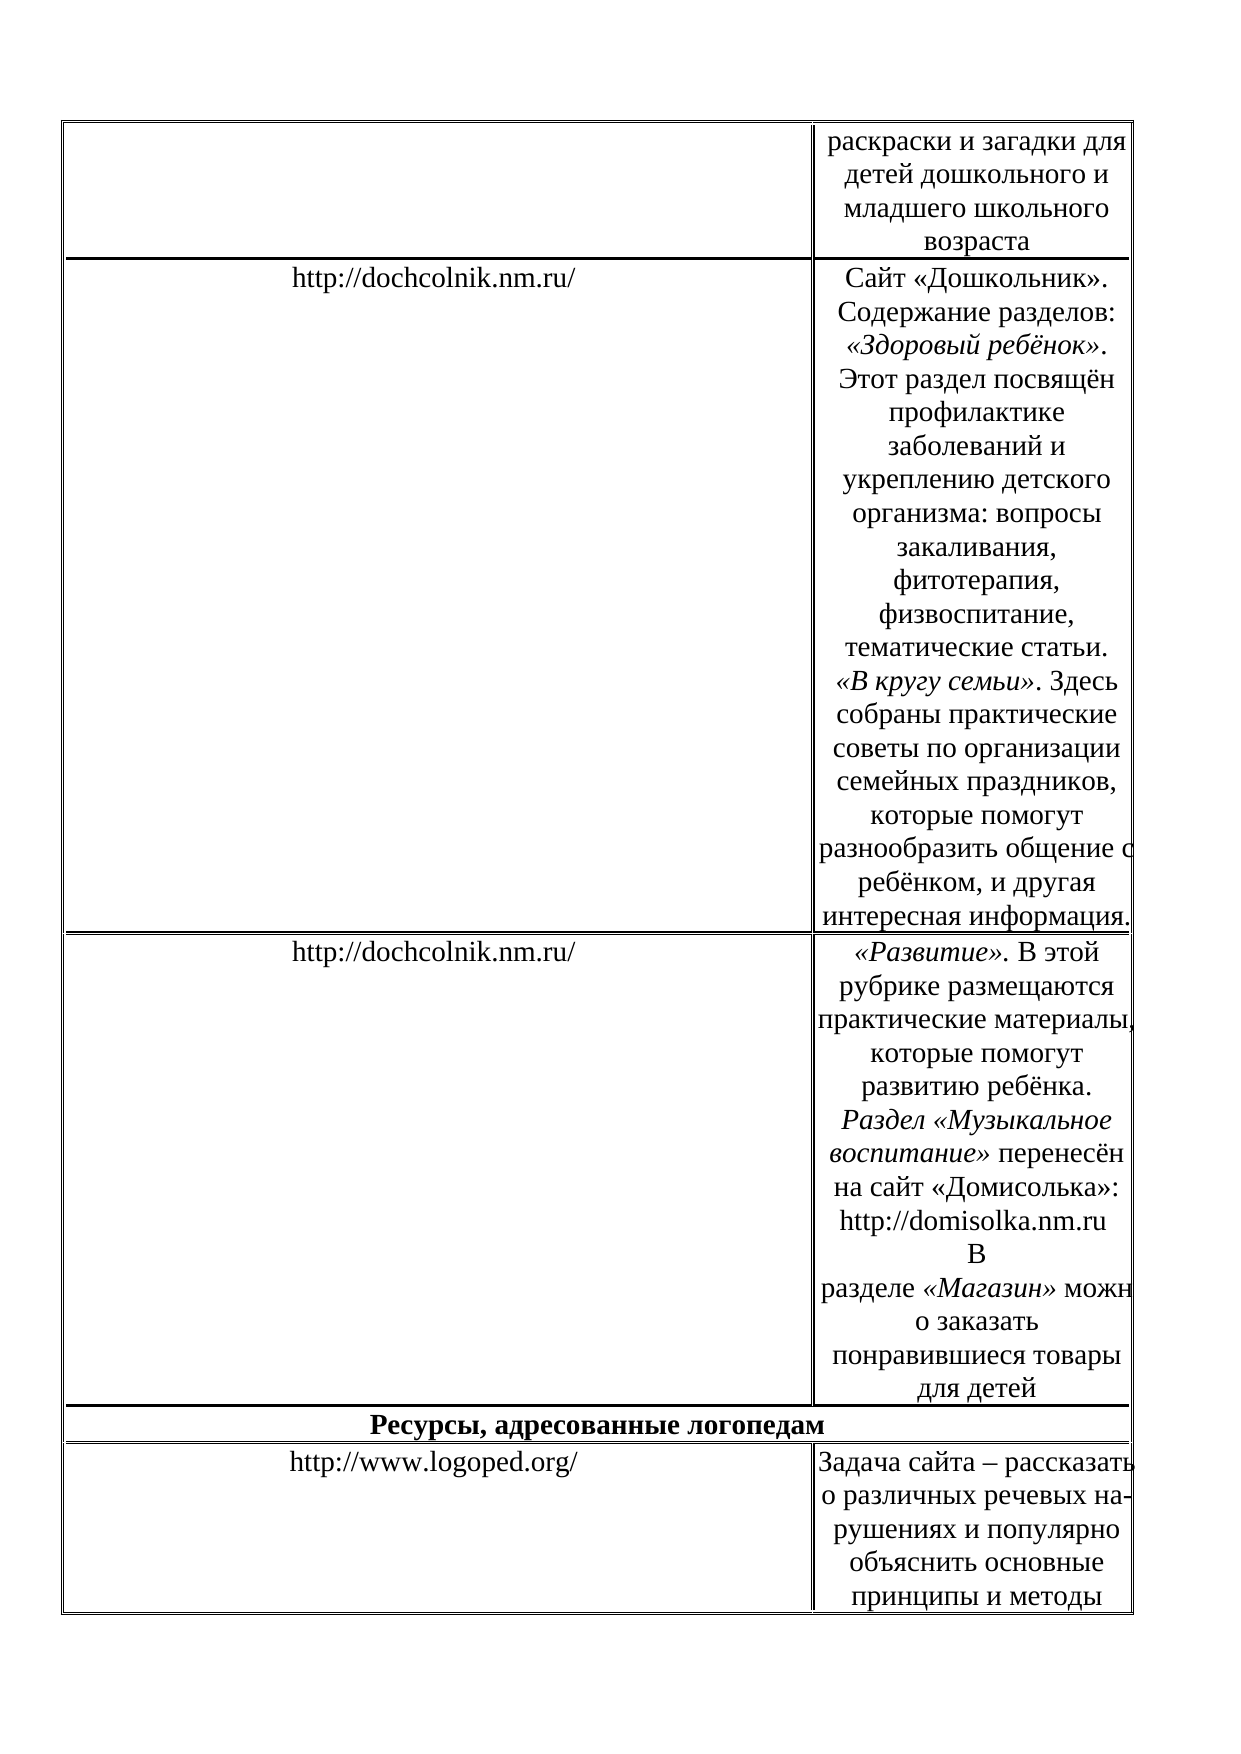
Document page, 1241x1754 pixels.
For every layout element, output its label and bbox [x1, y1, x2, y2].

table_header [62, 121, 1132, 1614]
